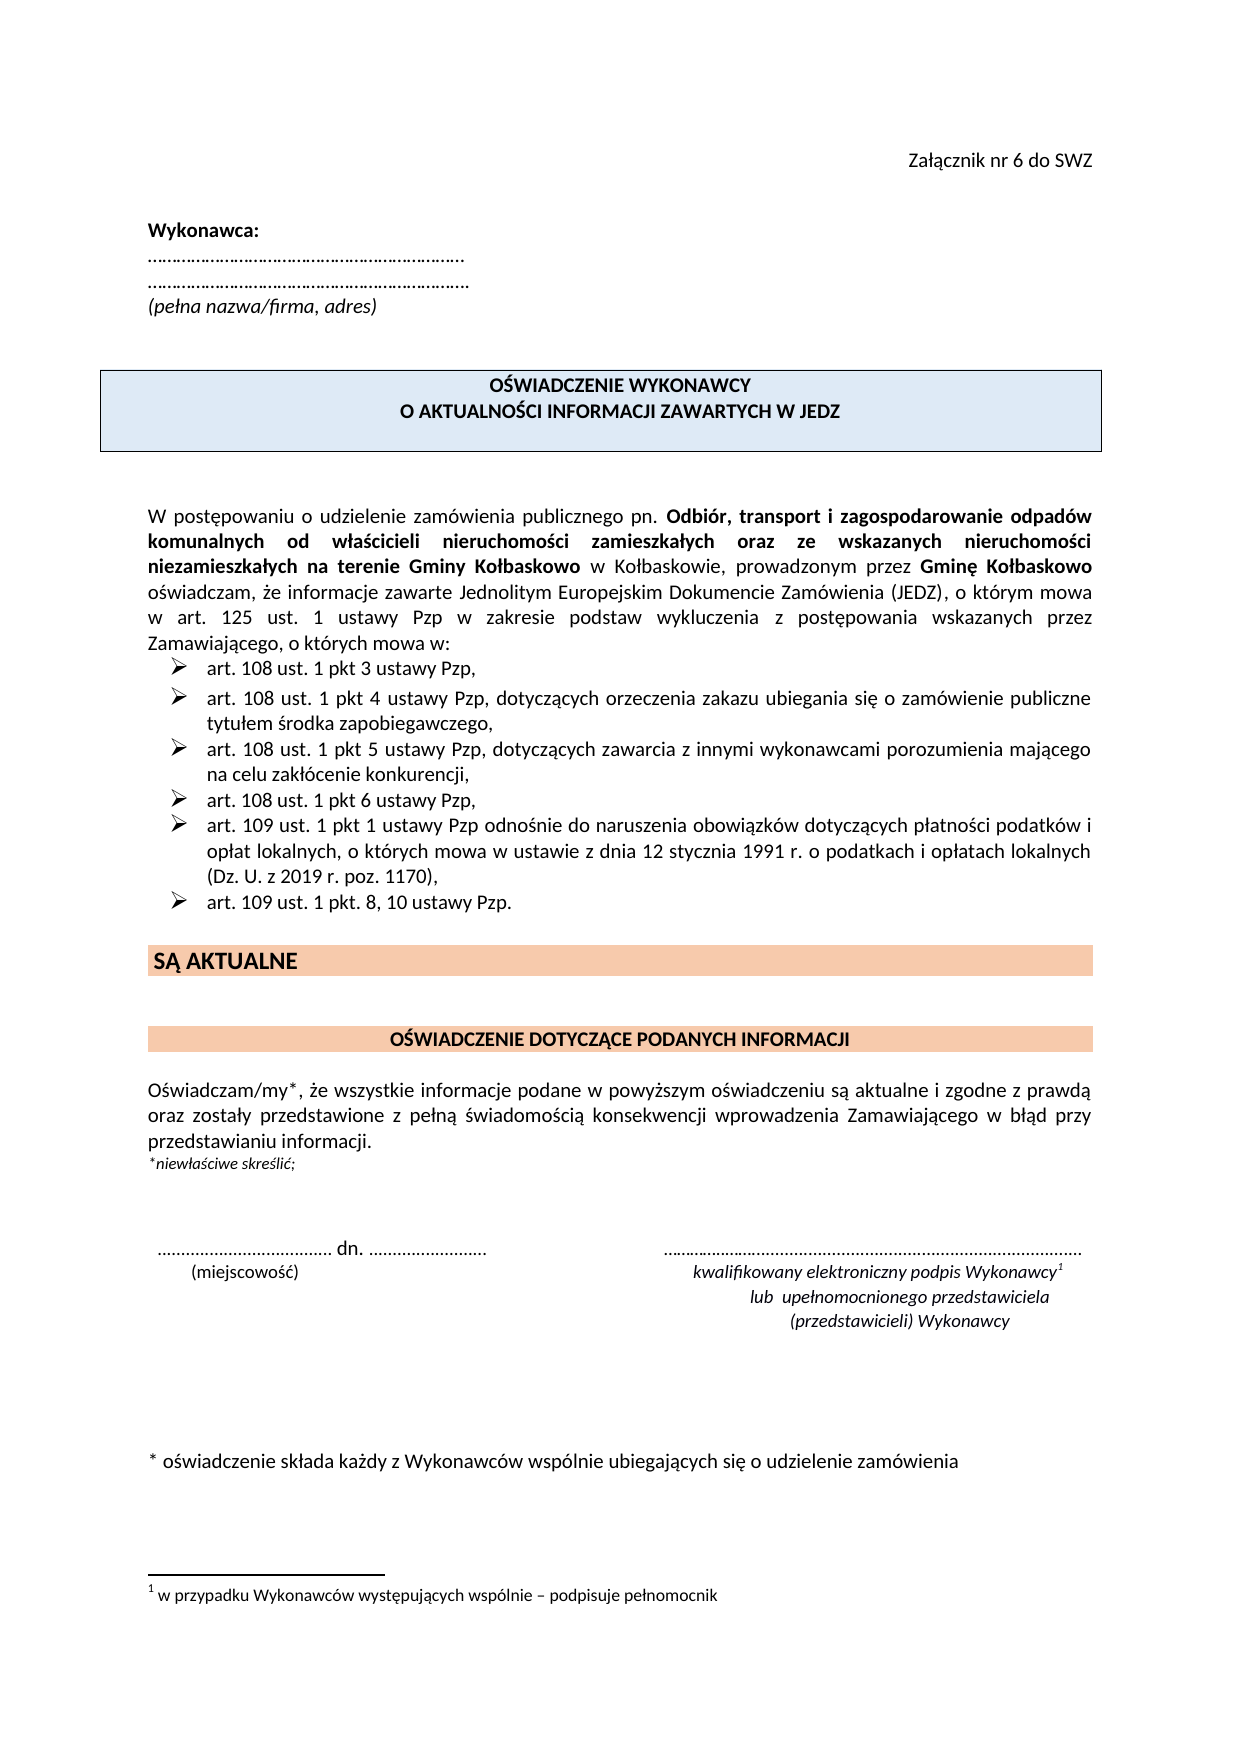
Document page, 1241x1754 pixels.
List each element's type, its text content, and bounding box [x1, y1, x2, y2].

text O AKTUALNOŚCI INFORMACJI ZAWARTYCH W JEDZ [101, 395, 1101, 420]
text W postępowaniu o udzielenie zamówienia publicznego pn. Odbiór, transport i zagospodarowanie odpadów komunalnych od właścicieli nieruchomości zamieszkałych oraz ze wskazanych nieruchomości niezamieszkałych na terenie Gminy Kołbaskowo w Kołbaskowie, prowadzonym przez Gminę Kołbaskowo oświadczam, że informacje zawarte Jednolitym Europejskim Dokumencie Zamówienia (JEDZ), o którym mowa w art. 125 ust. 1 ustawy Pzp w zakresie podstaw wykluczenia z postępowania wskazanych przez Zamawiającego, o których mowa w: [148, 503, 1093, 655]
text ..................................... dn. ......................... …………..……...................................................................... [148, 1235, 1093, 1260]
list art. 108 ust. 1 pkt 6 ustawy Pzp, [169, 787, 1093, 812]
text …………………………………………………………. [148, 268, 472, 293]
list art. 108 ust. 1 pkt 4 ustawy Pzp, dotyczących orzeczenia zakazu ubiegania się o zamówienie publiczne tytułem środka zapobiegawczego, [169, 685, 1093, 736]
list art. 109 ust. 1 pkt. 8, 10 ustawy Pzp. [169, 889, 1093, 914]
text ………………………………………………………… [148, 242, 472, 268]
text (miejscowość) kwalifikowany elektroniczny podpis Wykonawcy [163, 1260, 1093, 1283]
text Załącznik nr 6 do SWZ [148, 148, 1093, 173]
text SĄ AKTUALNE [148, 945, 1093, 976]
text lub upełnomocnionego przedstawiciela [163, 1285, 1093, 1308]
text (pełna nazwa/firma, adres) [148, 293, 472, 319]
text Wykonawca: [148, 217, 1093, 242]
text Oświadczam/my*, że wszystkie informacje podane w powyższym oświadczeniu są aktualne i zgodne z prawdą oraz zostały przedstawione z pełną świadomością konsekwencji wprowadzenia Zamawiającego w błąd przy przedstawianiu informacji. [148, 1077, 1093, 1153]
text OŚWIADCZENIE WYKONAWCY [101, 371, 1101, 395]
list art. 108 ust. 1 pkt 3 ustawy Pzp, [169, 655, 1093, 681]
list art. 109 ust. 1 pkt 1 ustawy Pzp odnośnie do naruszenia obowiązków dotyczących płatności podatków i opłat lokalnych, o których mowa w ustawie z dnia 12 stycznia 1991 r. o podatkach i opłatach lokalnych (Dz. U. z 2019 r. poz. 1170), [169, 812, 1093, 889]
text * oświadczenie składa każdy z Wykonawców wspólnie ubiegających się o udzielenie zamówienia [148, 1449, 1093, 1474]
text OŚWIADCZENIE DOTYCZĄCE PODANYCH INFORMACJI [148, 1026, 1093, 1052]
list art. 108 ust. 1 pkt 5 ustawy Pzp, dotyczących zawarcia z innymi wykonawcami porozumienia mającego na celu zakłócenie konkurencji, [169, 736, 1093, 787]
text (przedstawicieli) Wykonawcy [163, 1309, 1093, 1332]
text *niewłaściwe skreślić; [148, 1153, 1093, 1174]
